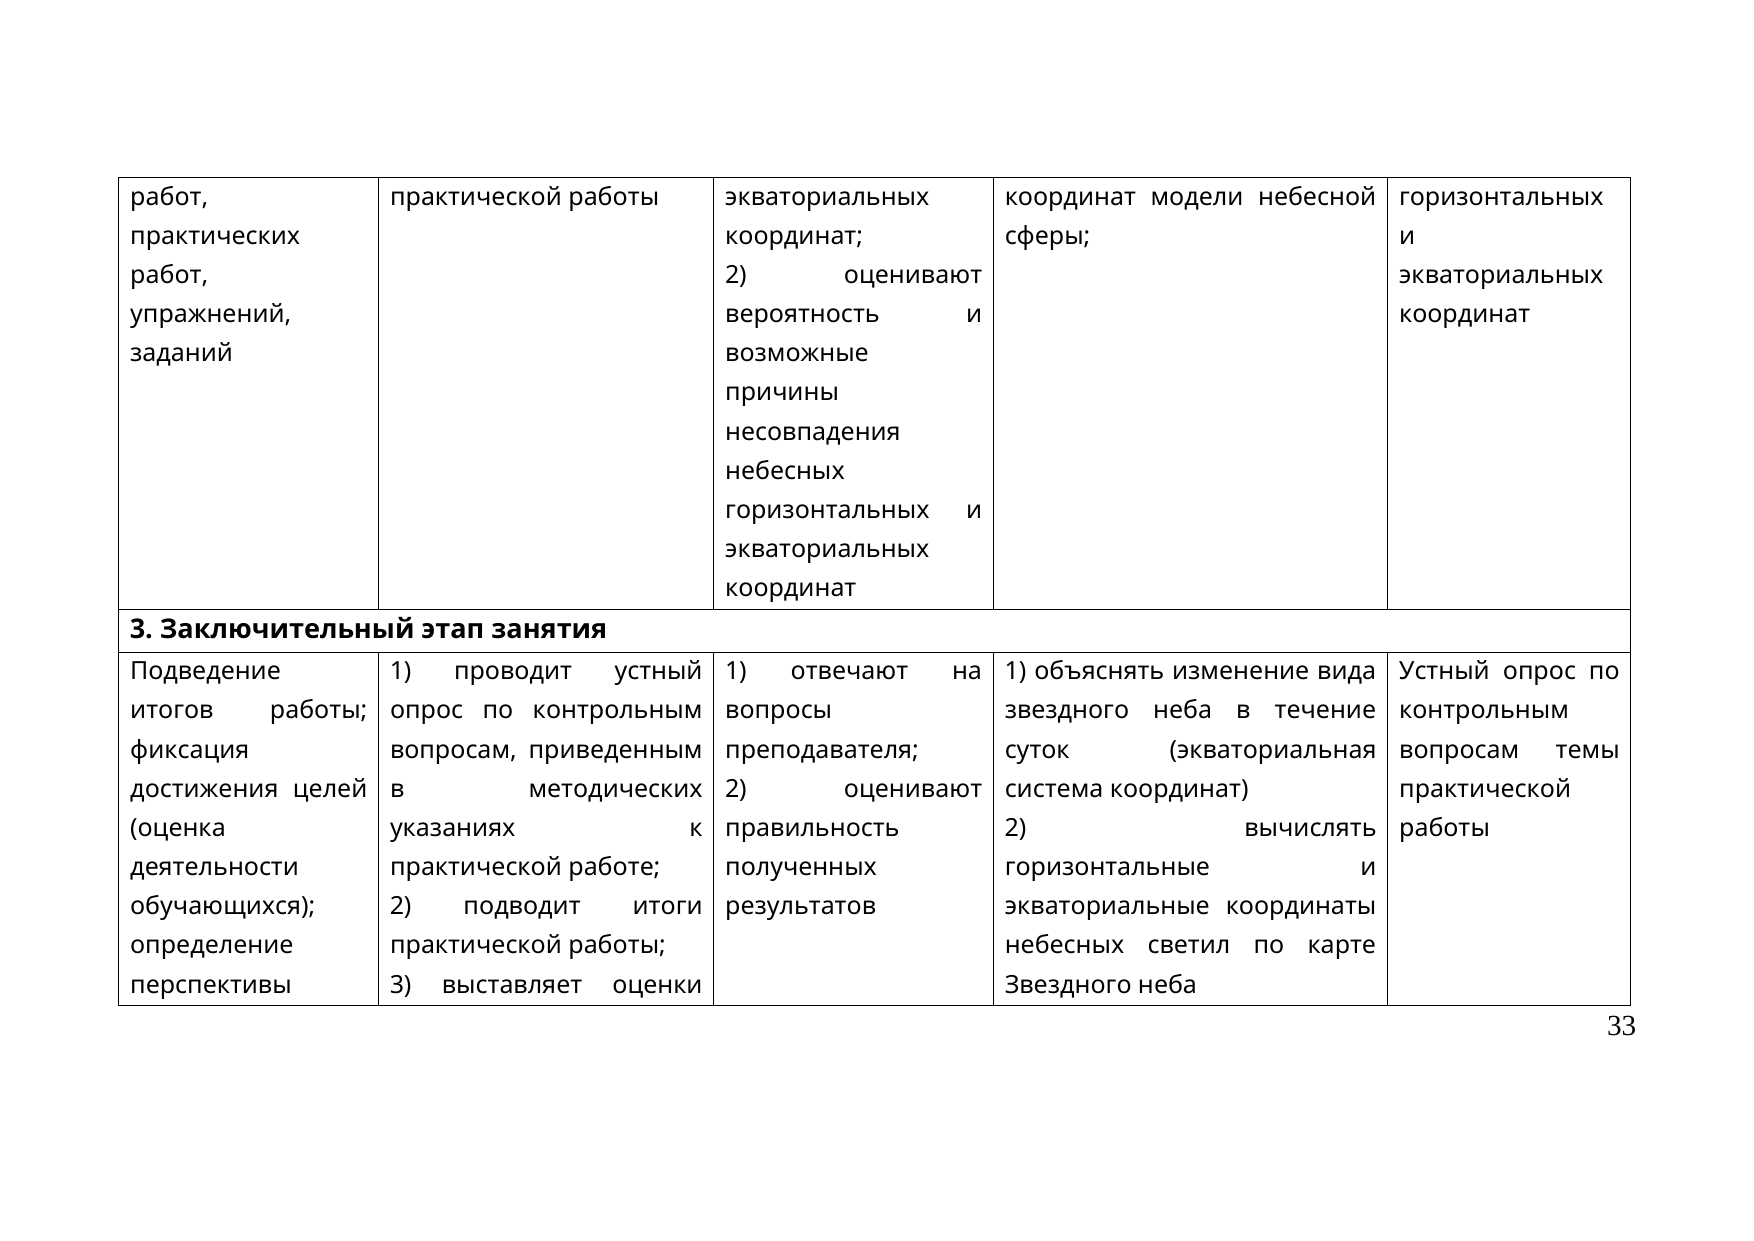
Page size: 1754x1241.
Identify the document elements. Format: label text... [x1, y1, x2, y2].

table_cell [714, 653, 993, 1005]
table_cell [1388, 653, 1630, 1005]
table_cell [994, 178, 1387, 609]
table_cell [379, 178, 713, 609]
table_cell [994, 653, 1387, 1005]
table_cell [714, 178, 993, 609]
table_cell 3. Заключительный этап занятия [119, 610, 1630, 652]
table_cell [119, 653, 378, 1005]
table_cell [1388, 178, 1630, 609]
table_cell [379, 653, 713, 1005]
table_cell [119, 178, 378, 609]
